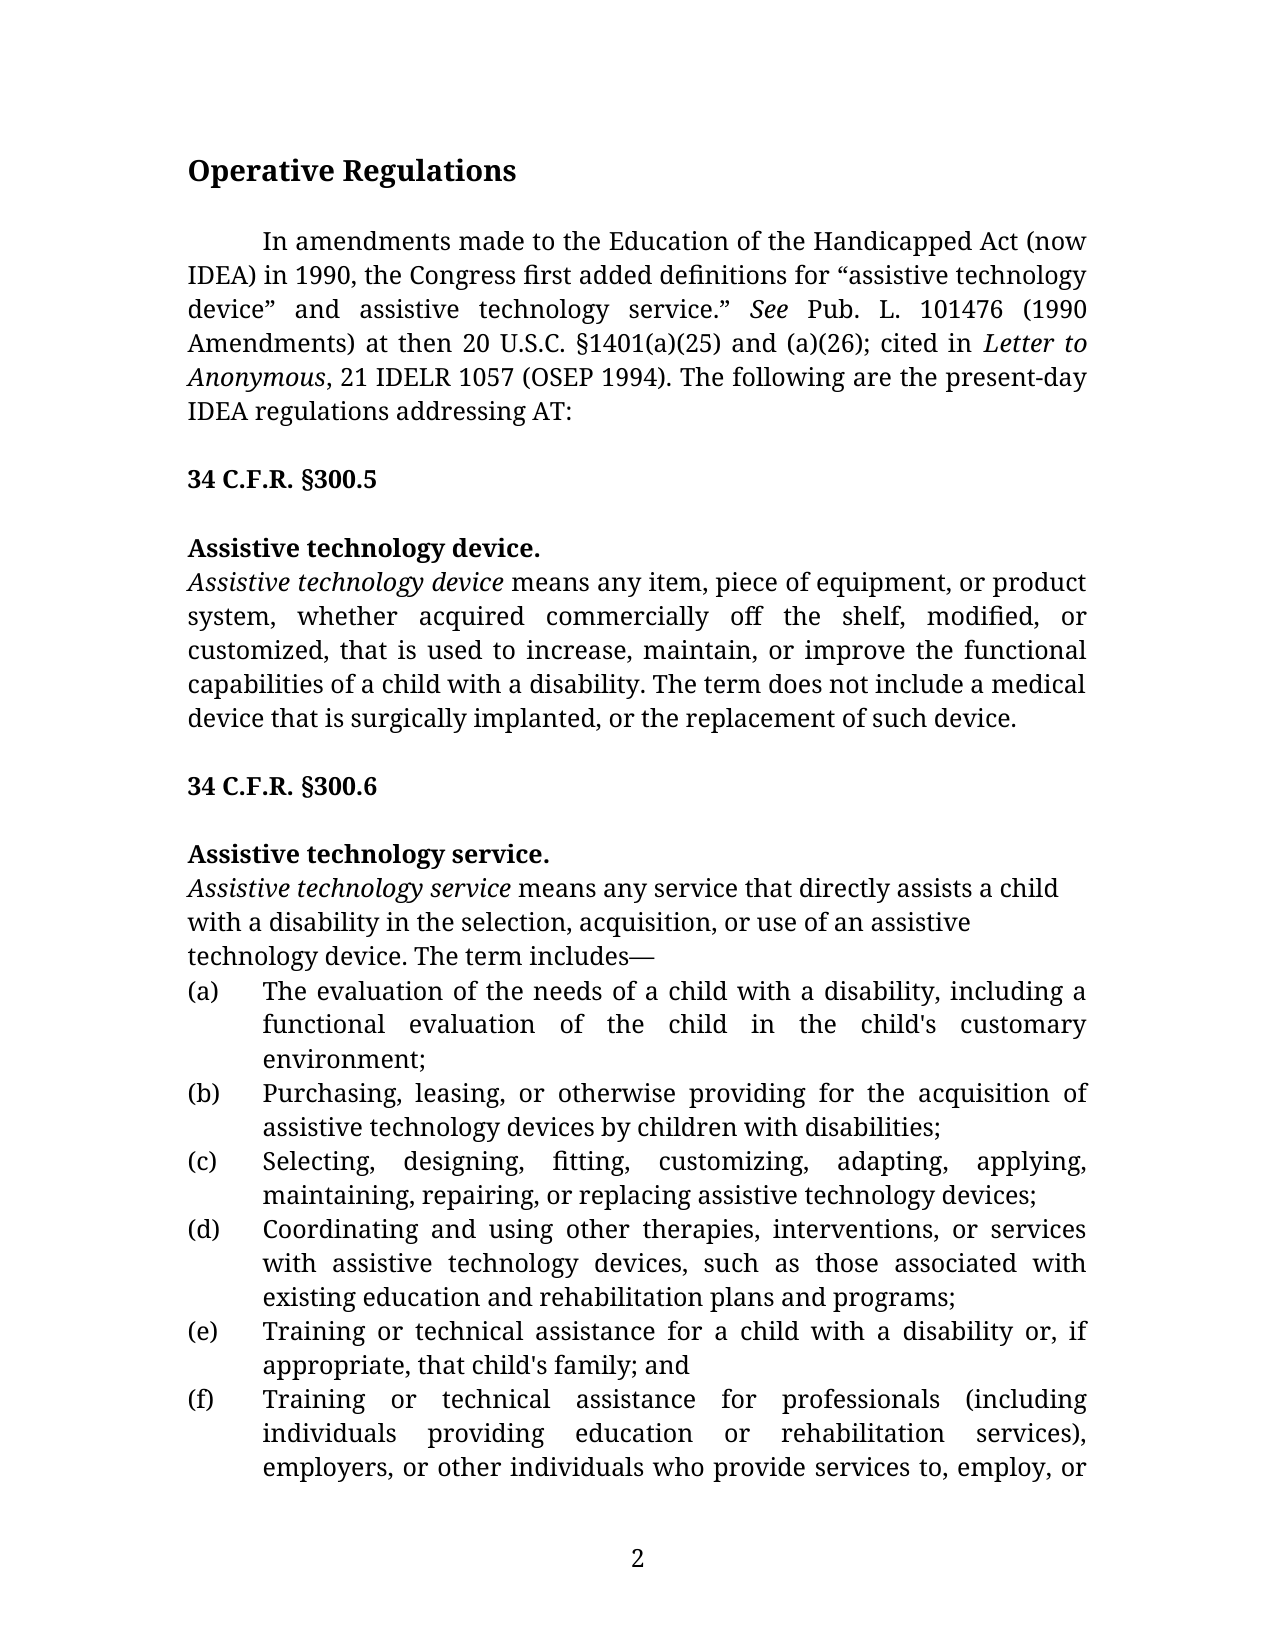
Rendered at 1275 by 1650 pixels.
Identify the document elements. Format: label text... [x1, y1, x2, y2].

text (d) Coordinating and using other therapies, interventions, or services with assistive technology devices, such as those associated with existing education and rehabilitation plans and programs; [187, 1212, 1087, 1314]
text Assistive technology service means any service that directly assists a child with a disability in the selection, acquisition, or use of an assistive technology device. The term includes— [187, 871, 1087, 973]
text 34 C.F.R. §300.6 [187, 769, 1087, 803]
text (a) The evaluation of the needs of a child with a disability, including a functional evaluation of the child in the child's customary environment; [187, 973, 1087, 1075]
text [187, 1382, 1087, 1484]
text In amendments made to the Education of the Handicapped Act (now IDEA) in 1990, the Congress first added definitions for “assistive technology device” and assistive technology service.” See Pub. L. 101476 (1990 Amendments) at then 20 U.S.C. §1401(a)(25) and (a)(26); cited in Letter to Anonymous, 21 IDELR 1057 (OSEP 1994). The following are the present-day IDEA regulations addressing AT: [187, 224, 1087, 428]
text (b) Purchasing, leasing, or otherwise providing for the acquisition of assistive technology devices by children with disabilities; [187, 1075, 1087, 1143]
text Assistive technology service. [187, 837, 1087, 871]
text 34 C.F.R. §300.5 [187, 462, 1087, 496]
text Operative Regulations [187, 150, 1087, 190]
text (c) Selecting, designing, fitting, customizing, adapting, applying, maintaining, repairing, or replacing assistive technology devices; [187, 1143, 1087, 1212]
text Assistive technology device means any item, piece of equipment, or product system, whether acquired commercially off the shelf, modified, or customized, that is used to increase, maintain, or improve the functional capabilities of a child with a disability. The term does not include a medical device that is surgically implanted, or the replacement of such device. [187, 564, 1087, 735]
text Assistive technology device. [187, 530, 1087, 564]
text (e) Training or technical assistance for a child with a disability or, if appropriate, that child's family; and [187, 1314, 1087, 1382]
